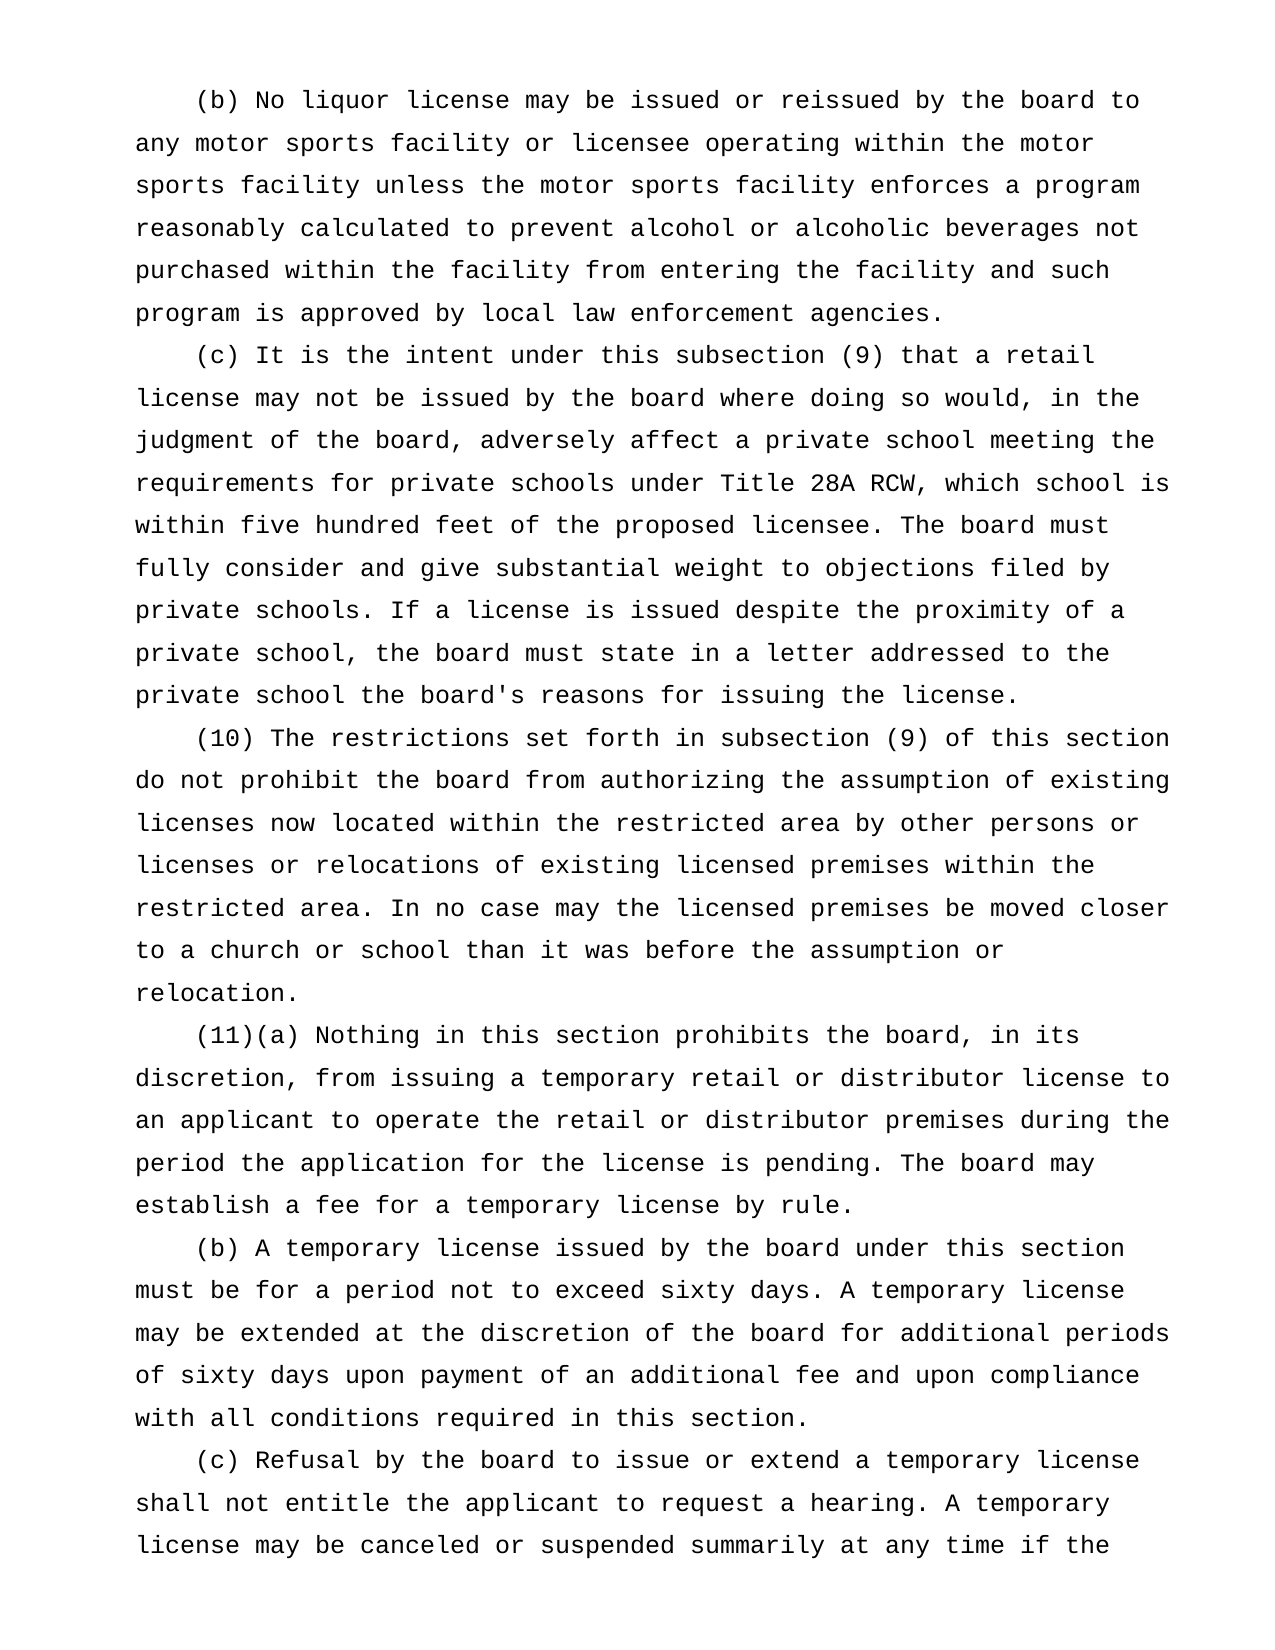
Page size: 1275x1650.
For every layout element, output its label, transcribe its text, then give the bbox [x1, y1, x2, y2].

text (b) No liquor license may be issued or reissued by the board to any motor sports facility or licensee operating within the motor sports facility unless the motor sports facility enforces a program reasonably calculated to prevent alcohol or alcoholic beverages not purchased within the facility from entering the facility and such program is approved by local law enforcement agencies. [135, 75, 1170, 330]
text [135, 1435, 1170, 1562]
text (c) It is the intent under this subsection (9) that a retail license may not be issued by the board where doing so would, in the judgment of the board, adversely affect a private school meeting the requirements for private schools under Title 28A RCW, which school is within five hundred feet of the proposed licensee. The board must fully consider and give substantial weight to objections filed by private schools. If a license is issued despite the proximity of a private school, the board must state in a letter addressed to the private school the board's reasons for issuing the license. [135, 330, 1170, 712]
text (10) The restrictions set forth in subsection (9) of this section do not prohibit the board from authorizing the assumption of existing licenses now located within the restricted area by other persons or licenses or relocations of existing licensed premises within the restricted area. In no case may the licensed premises be moved closer to a church or school than it was before the assumption or relocation. [135, 712, 1170, 1010]
text (11)(a) Nothing in this section prohibits the board, in its discretion, from issuing a temporary retail or distributor license to an applicant to operate the retail or distributor premises during the period the application for the license is pending. The board may establish a fee for a temporary license by rule. [135, 1010, 1170, 1222]
text (b) A temporary license issued by the board under this section must be for a period not to exceed sixty days. A temporary license may be extended at the discretion of the board for additional periods of sixty days upon payment of an additional fee and upon compliance with all conditions required in this section. [135, 1222, 1170, 1435]
